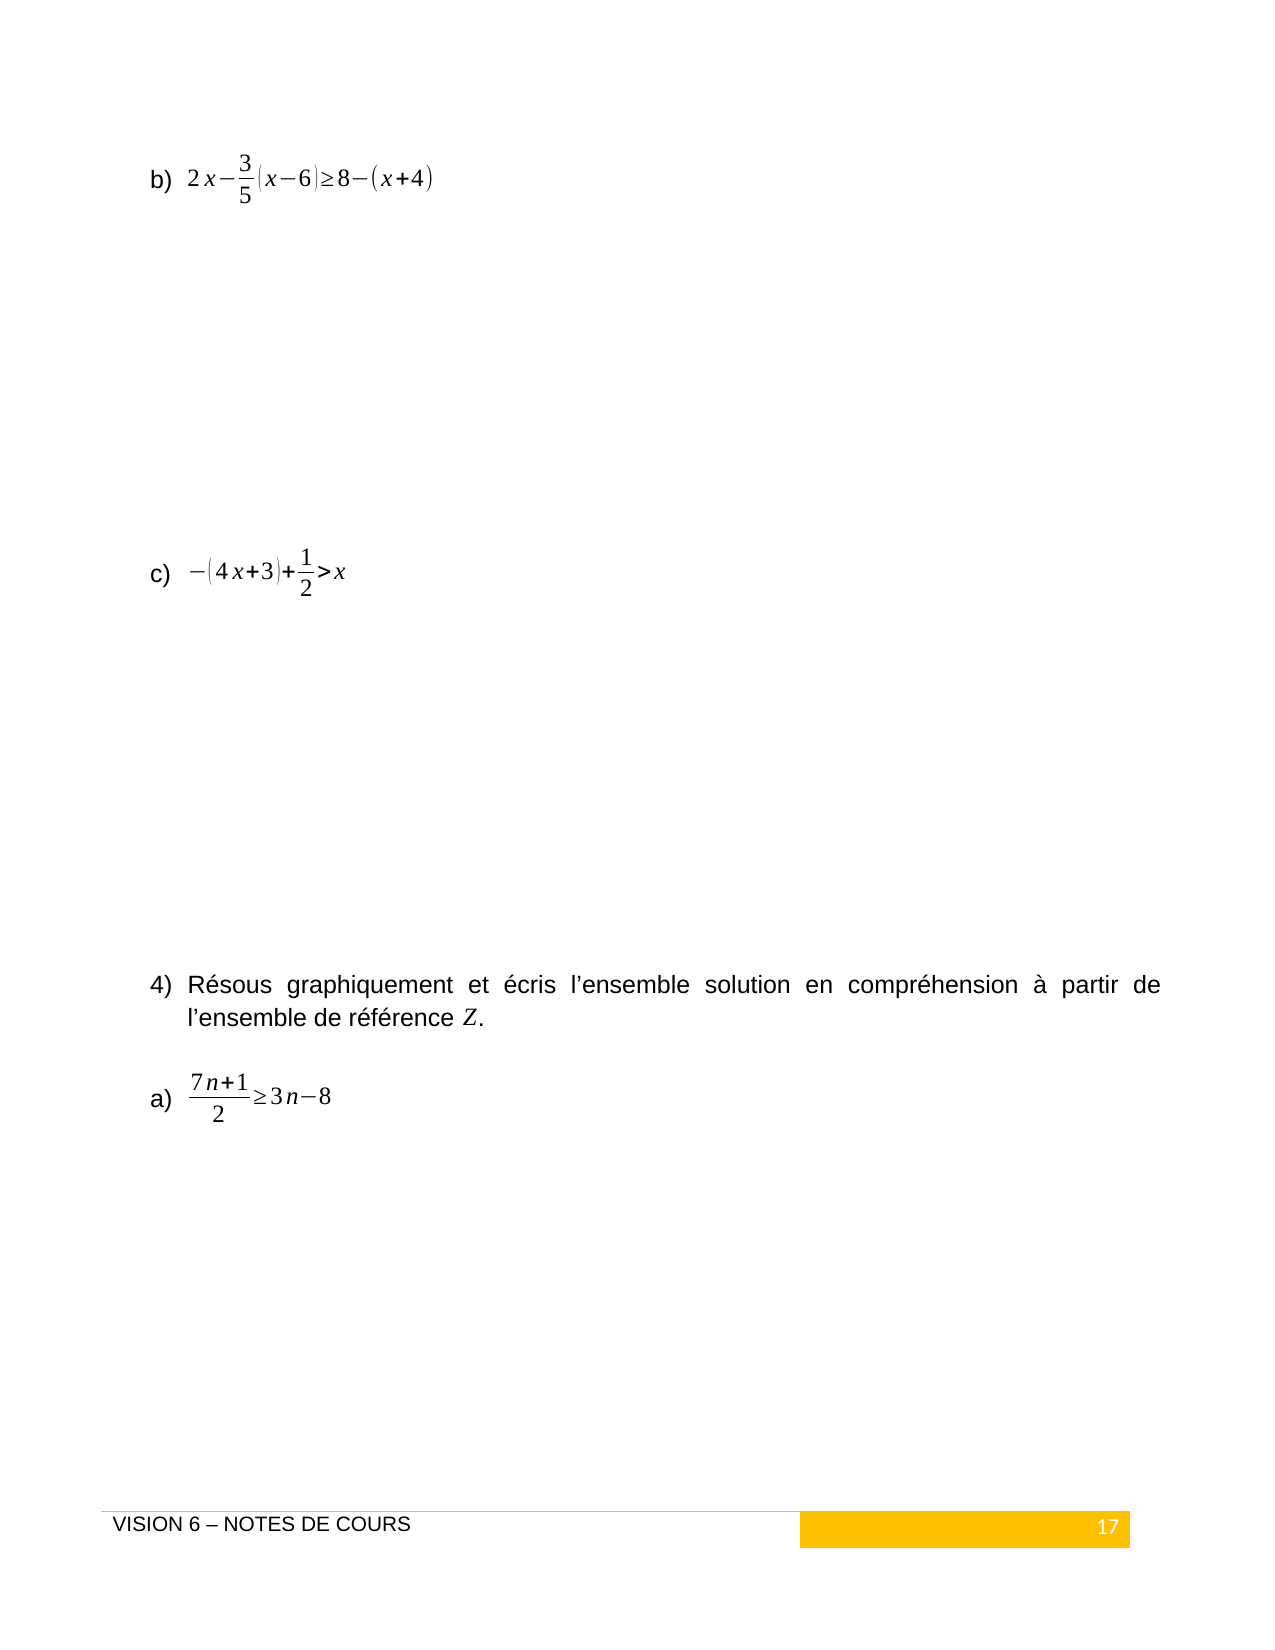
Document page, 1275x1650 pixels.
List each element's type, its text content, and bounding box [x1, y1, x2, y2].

list Résous graphiquement et écris l’ensemble solution en compréhension à partir de l’ensemble de référence . [150, 970, 1162, 1032]
